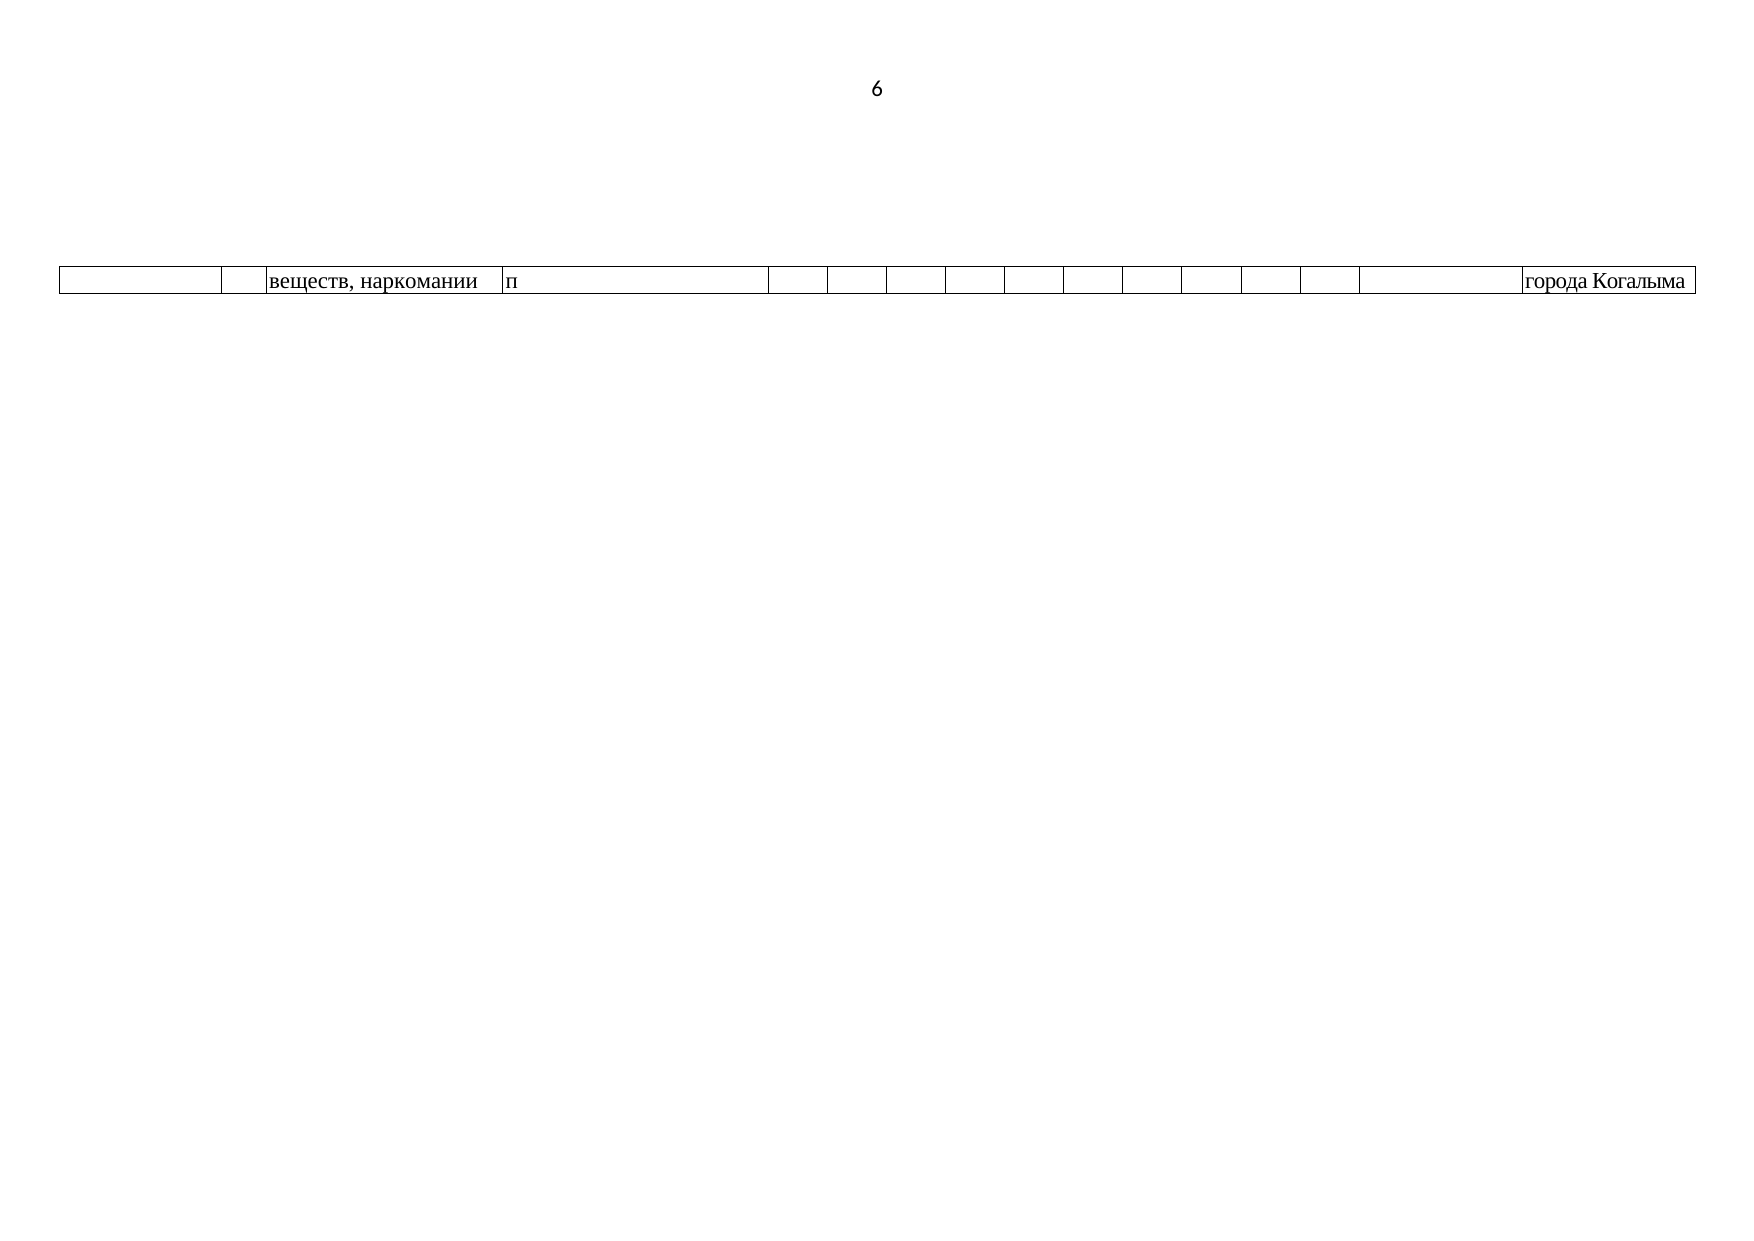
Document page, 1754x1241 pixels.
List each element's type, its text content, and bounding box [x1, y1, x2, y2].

table_cell 95,0 [1182, 267, 1241, 293]
table_cell 97,0 [1360, 267, 1522, 293]
table_cell 97,0 [1301, 267, 1359, 293]
table_cell 91,0 [946, 267, 1004, 293]
table_cell 90,0 [887, 267, 945, 293]
table_cell 88,0 [769, 267, 827, 293]
table_cell 96,0 [1242, 267, 1300, 293]
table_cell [503, 267, 768, 293]
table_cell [267, 267, 502, 293]
table_cell III [222, 267, 266, 293]
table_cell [1523, 267, 1695, 293]
table_cell 89,0 [828, 267, 886, 293]
table_cell 92,0 [1005, 267, 1063, 293]
table_cell 94,0 [1123, 267, 1181, 293]
table_cell 93,0 [1064, 267, 1122, 293]
